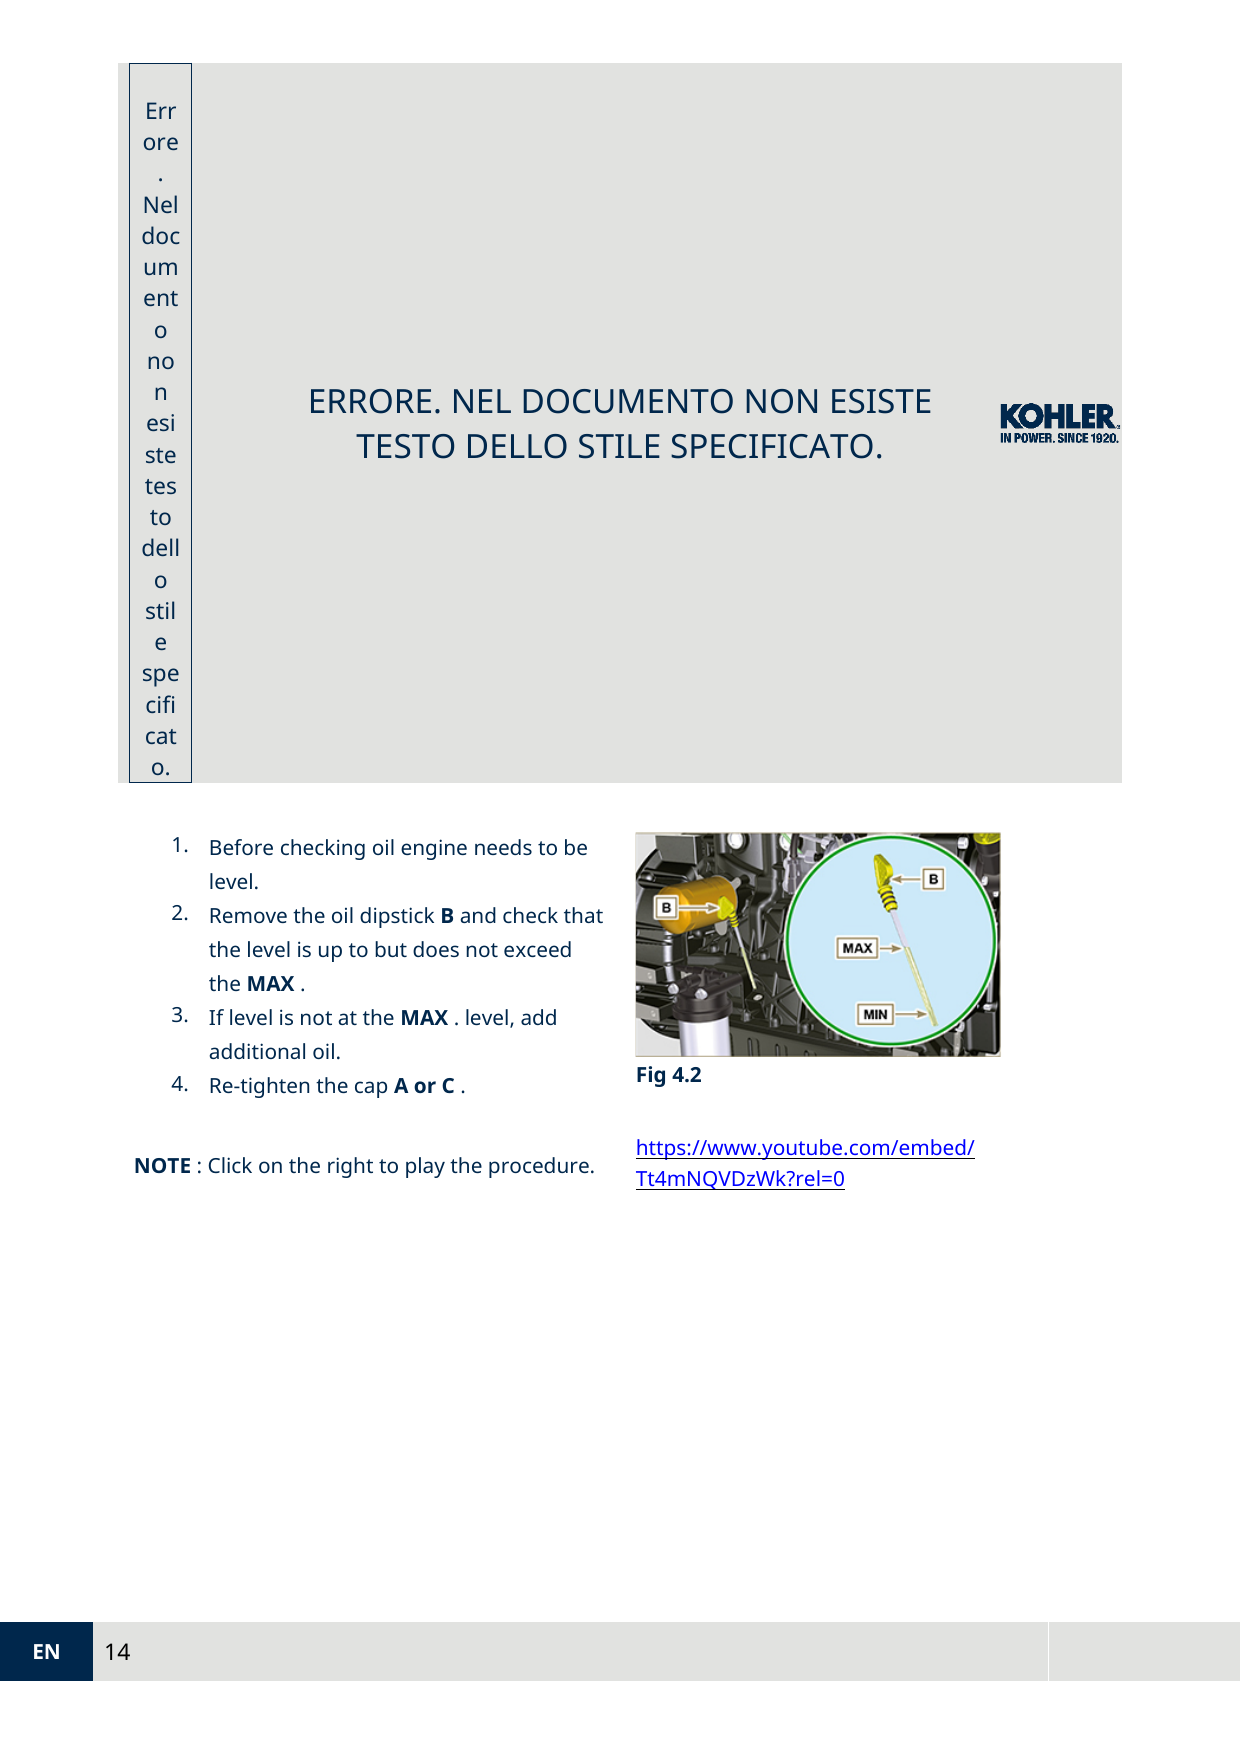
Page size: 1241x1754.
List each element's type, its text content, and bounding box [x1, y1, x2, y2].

picture [1000, 403, 1121, 443]
table_cell Fig 4.2 [620, 815, 1122, 1118]
table_cell Before checking oil engine needs to be level. Remove the oil dipstick B and check that the level is up to but does not exceed the MAX . If level is not at the MAX . level, add additional oil. Re-tighten the cap A or C . [118, 815, 620, 1118]
table_cell NOTE : Click on the right to play the procedure. [118, 1118, 620, 1211]
picture [635, 830, 1002, 1057]
table_cell https://www.youtube.com/embed/Tt4mNQVDzWk?rel=0 [620, 1118, 1122, 1211]
